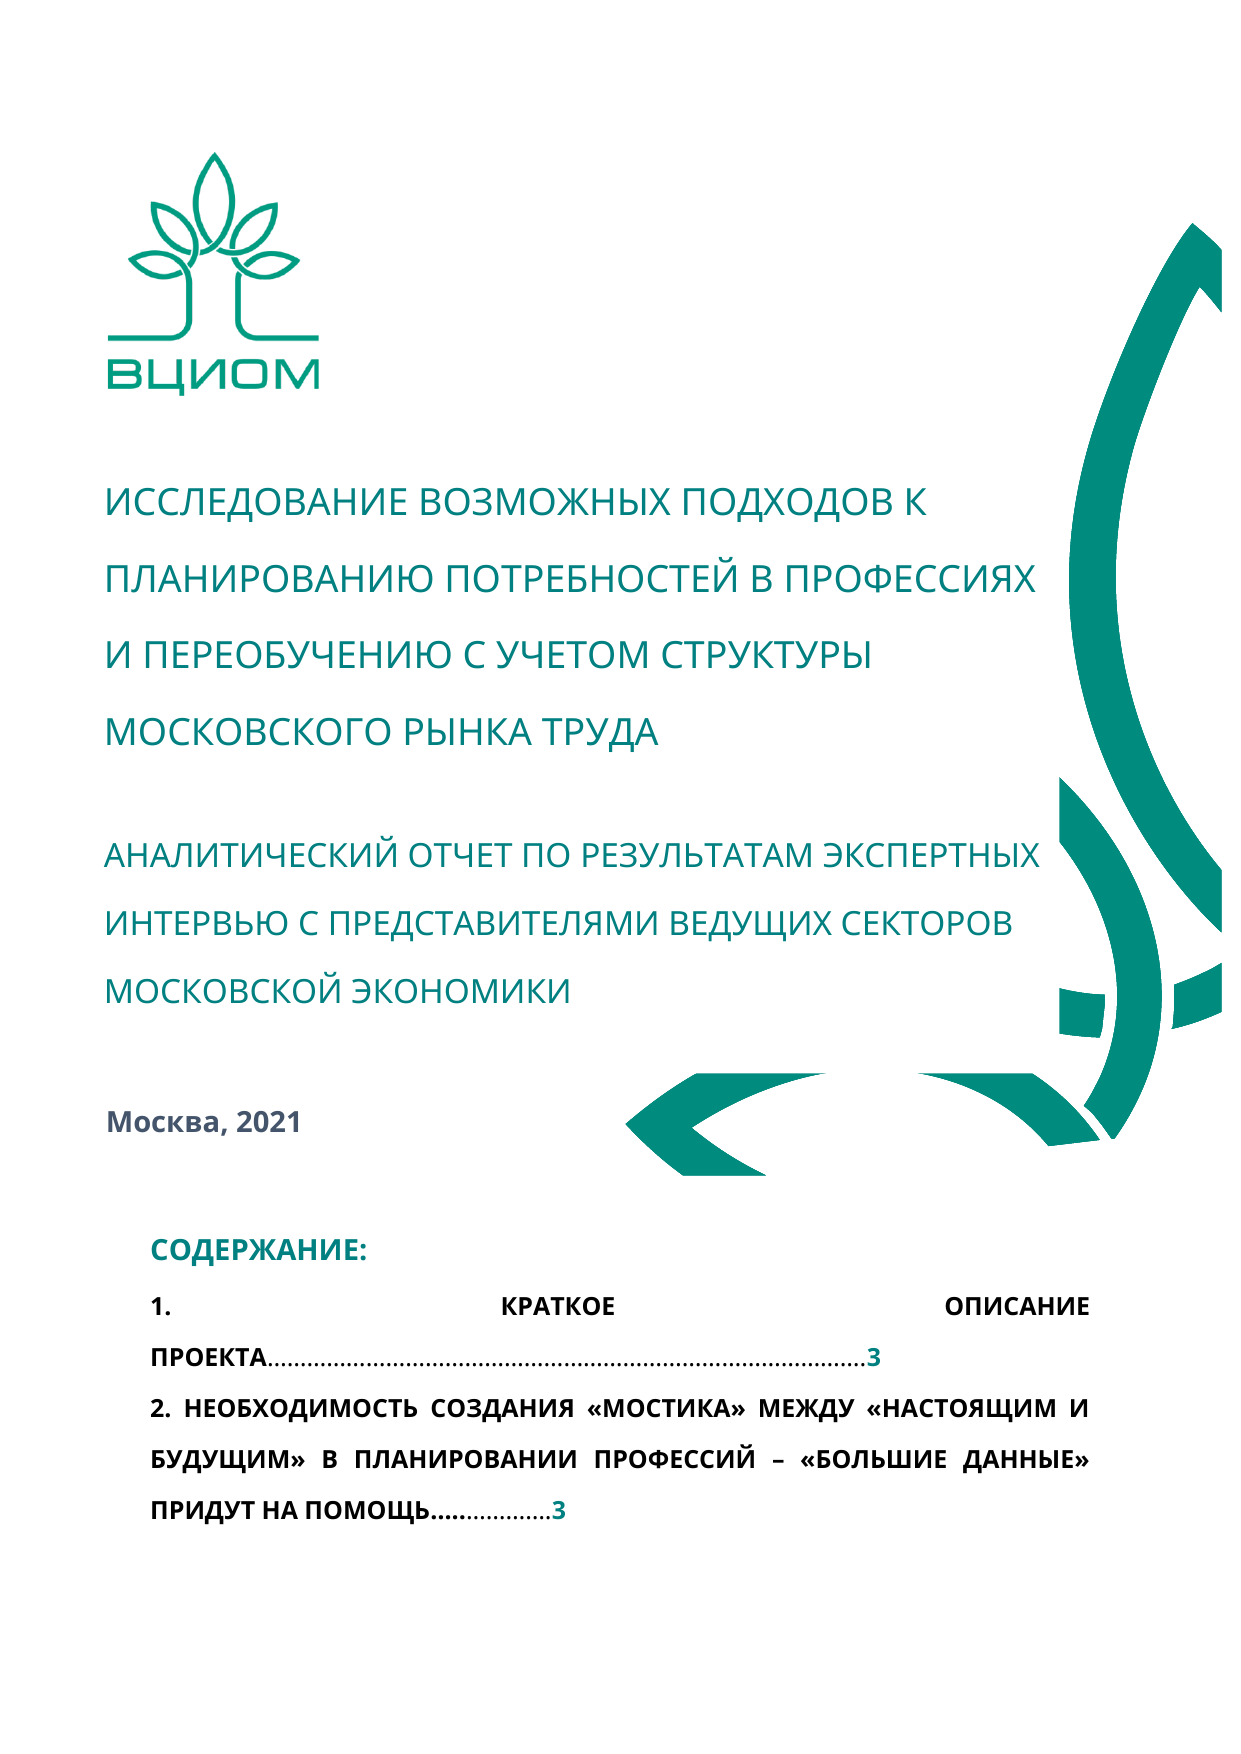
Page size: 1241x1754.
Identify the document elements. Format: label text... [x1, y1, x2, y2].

text Москва, 2021 [106, 978, 1090, 1141]
picture [107, 152, 319, 396]
text 1. КРАТКОЕ ОПИСАНИЕ ПРОЕКТА……………………………………………………………………………….3 [150, 1289, 1090, 1374]
text СОДЕРЖАНИЕ: [150, 1229, 1090, 1269]
text 2. НЕОБХОДИМОСТЬ СОЗДАНИЯ «МОСТИКА» МЕЖДУ «НАСТОЯЩИМ И БУДУЩИМ» В ПЛАНИРОВАНИИ ПРОФЕССИЙ – «БОЛЬШИЕ ДАННЫЕ» ПРИДУТ НА ПОМОЩЬ…..………….3 [150, 1391, 1090, 1527]
